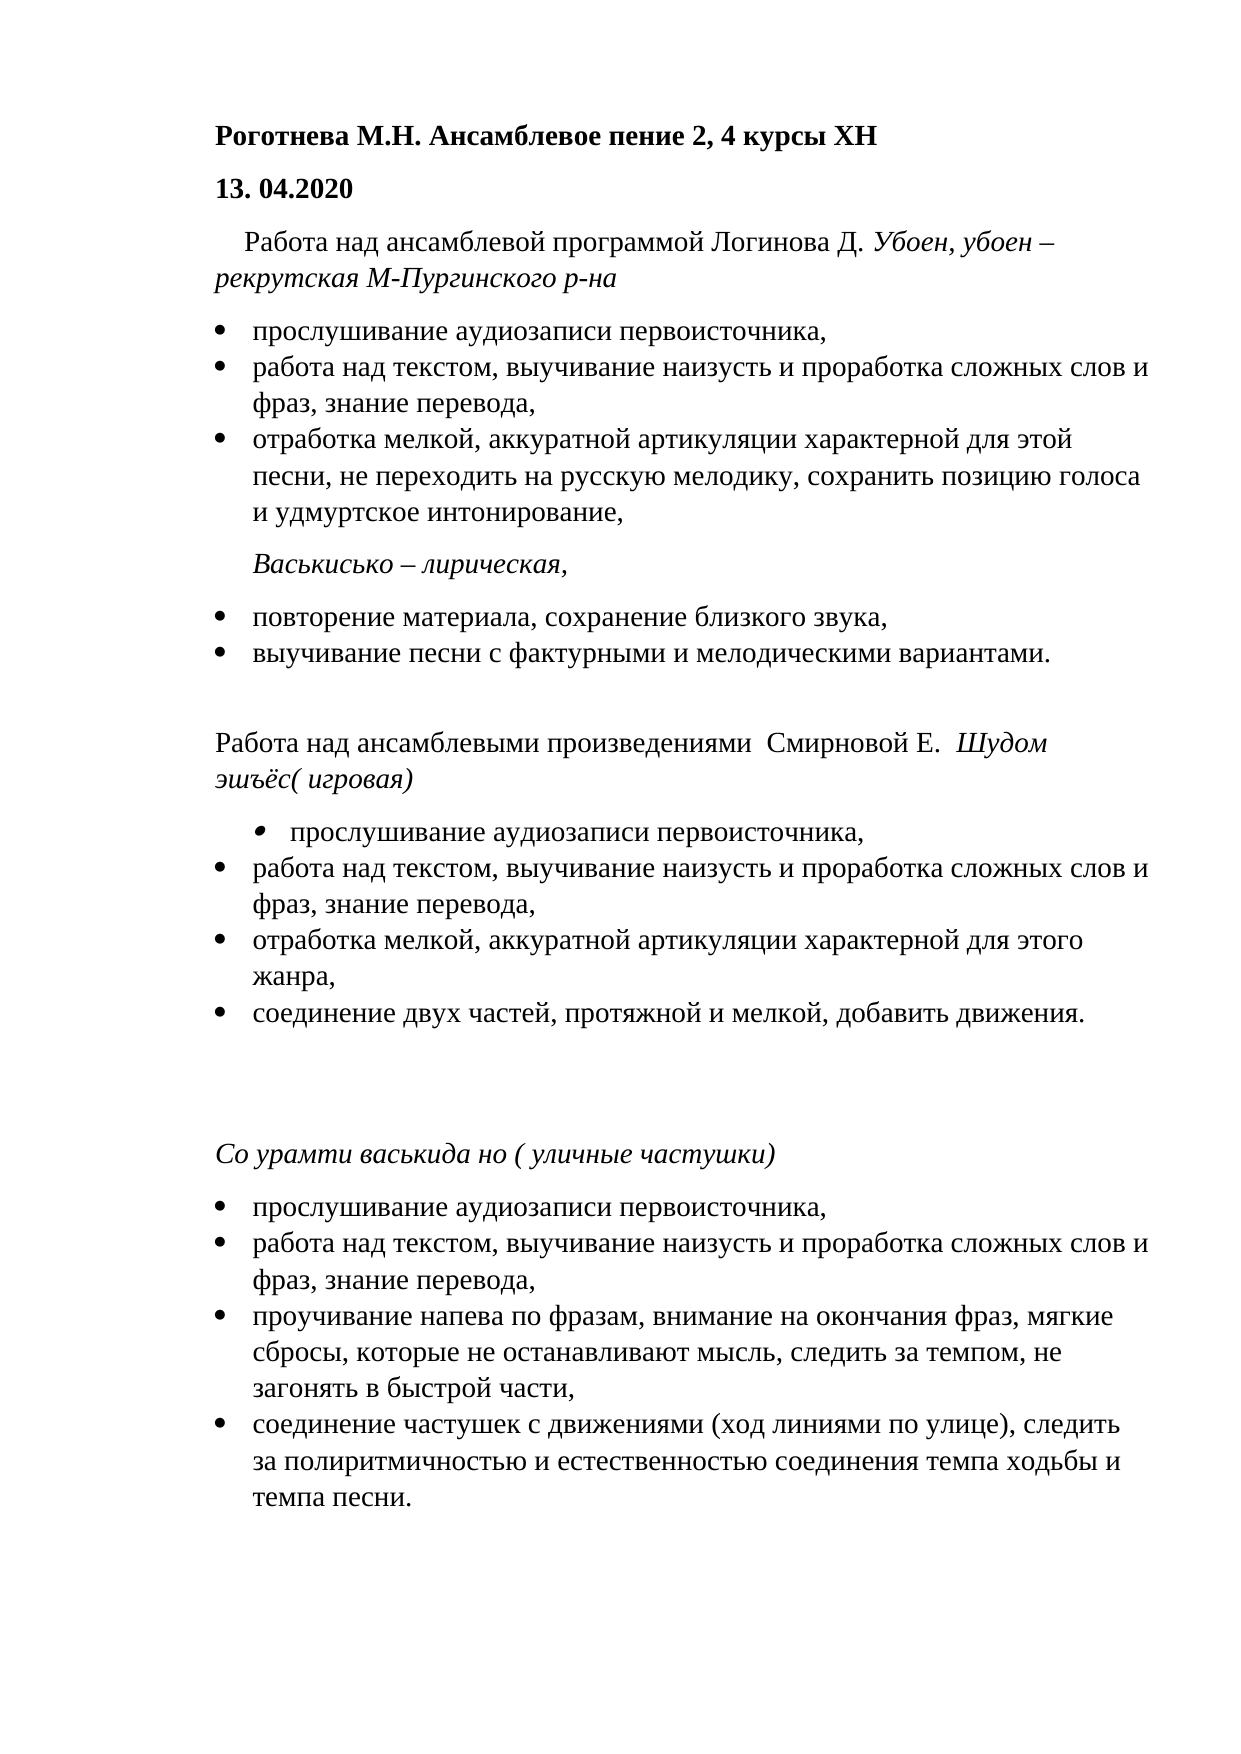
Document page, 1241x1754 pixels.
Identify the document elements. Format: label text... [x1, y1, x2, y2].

list проучивание напева по фразам, внимание на окончания фраз, мягкие сбросы, которые не останавливают мысль, следить за темпом, не загонять в быстрой части, [215, 1298, 1152, 1404]
list отработка мелкой, аккуратной артикуляции характерной для этой песни, не переходить на русскую мелодику, сохранить позицию голоса и удмуртское интонирование, [215, 421, 1152, 527]
list выучивание песни с фактурными и мелодическими вариантами. [215, 636, 1152, 669]
list соединение двух частей, протяжной и мелкой, добавить движения. [215, 995, 1152, 1028]
list работа над текстом, выучивание наизусть и проработка сложных слов и фраз, знание перевода, [215, 349, 1152, 419]
list отработка мелкой, аккуратной артикуляции характерной для этого жанра, [215, 922, 1152, 992]
list работа над текстом, выучивание наизусть и проработка сложных слов и фраз, знание перевода, [215, 850, 1152, 920]
list прослушивание аудиозаписи первоисточника, [215, 313, 1152, 346]
list соединение частушек с движениями (ход линиями по улице), следить за полиритмичностью и естественностью соединения темпа ходьбы и темпа песни. [215, 1407, 1152, 1512]
text 13. 04.2020 [215, 171, 1152, 204]
list прослушивание аудиозаписи первоисточника, [252, 814, 1152, 847]
list повторение материала, сохранение близкого звука, [215, 599, 1152, 633]
text Со урамти васькида но ( уличные частушки) [215, 1137, 1152, 1170]
list работа над текстом, выучивание наизусть и проработка сложных слов и фраз, знание перевода, [215, 1226, 1152, 1295]
text Васькисько – лирическая, [252, 547, 1152, 580]
list прослушивание аудиозаписи первоисточника, [215, 1189, 1152, 1223]
text Роготнева М.Н. Ансамблевое пение 2, 4 курсы ХН [215, 118, 1152, 152]
text Работа над ансамблевой программой Логинова Д. Убоен, убоен – рекрутская М-Пургинского р-на [215, 224, 1152, 293]
text Работа над ансамблевыми произведениями Смирновой Е. Шудом эшъёс( игровая) [215, 725, 1152, 794]
